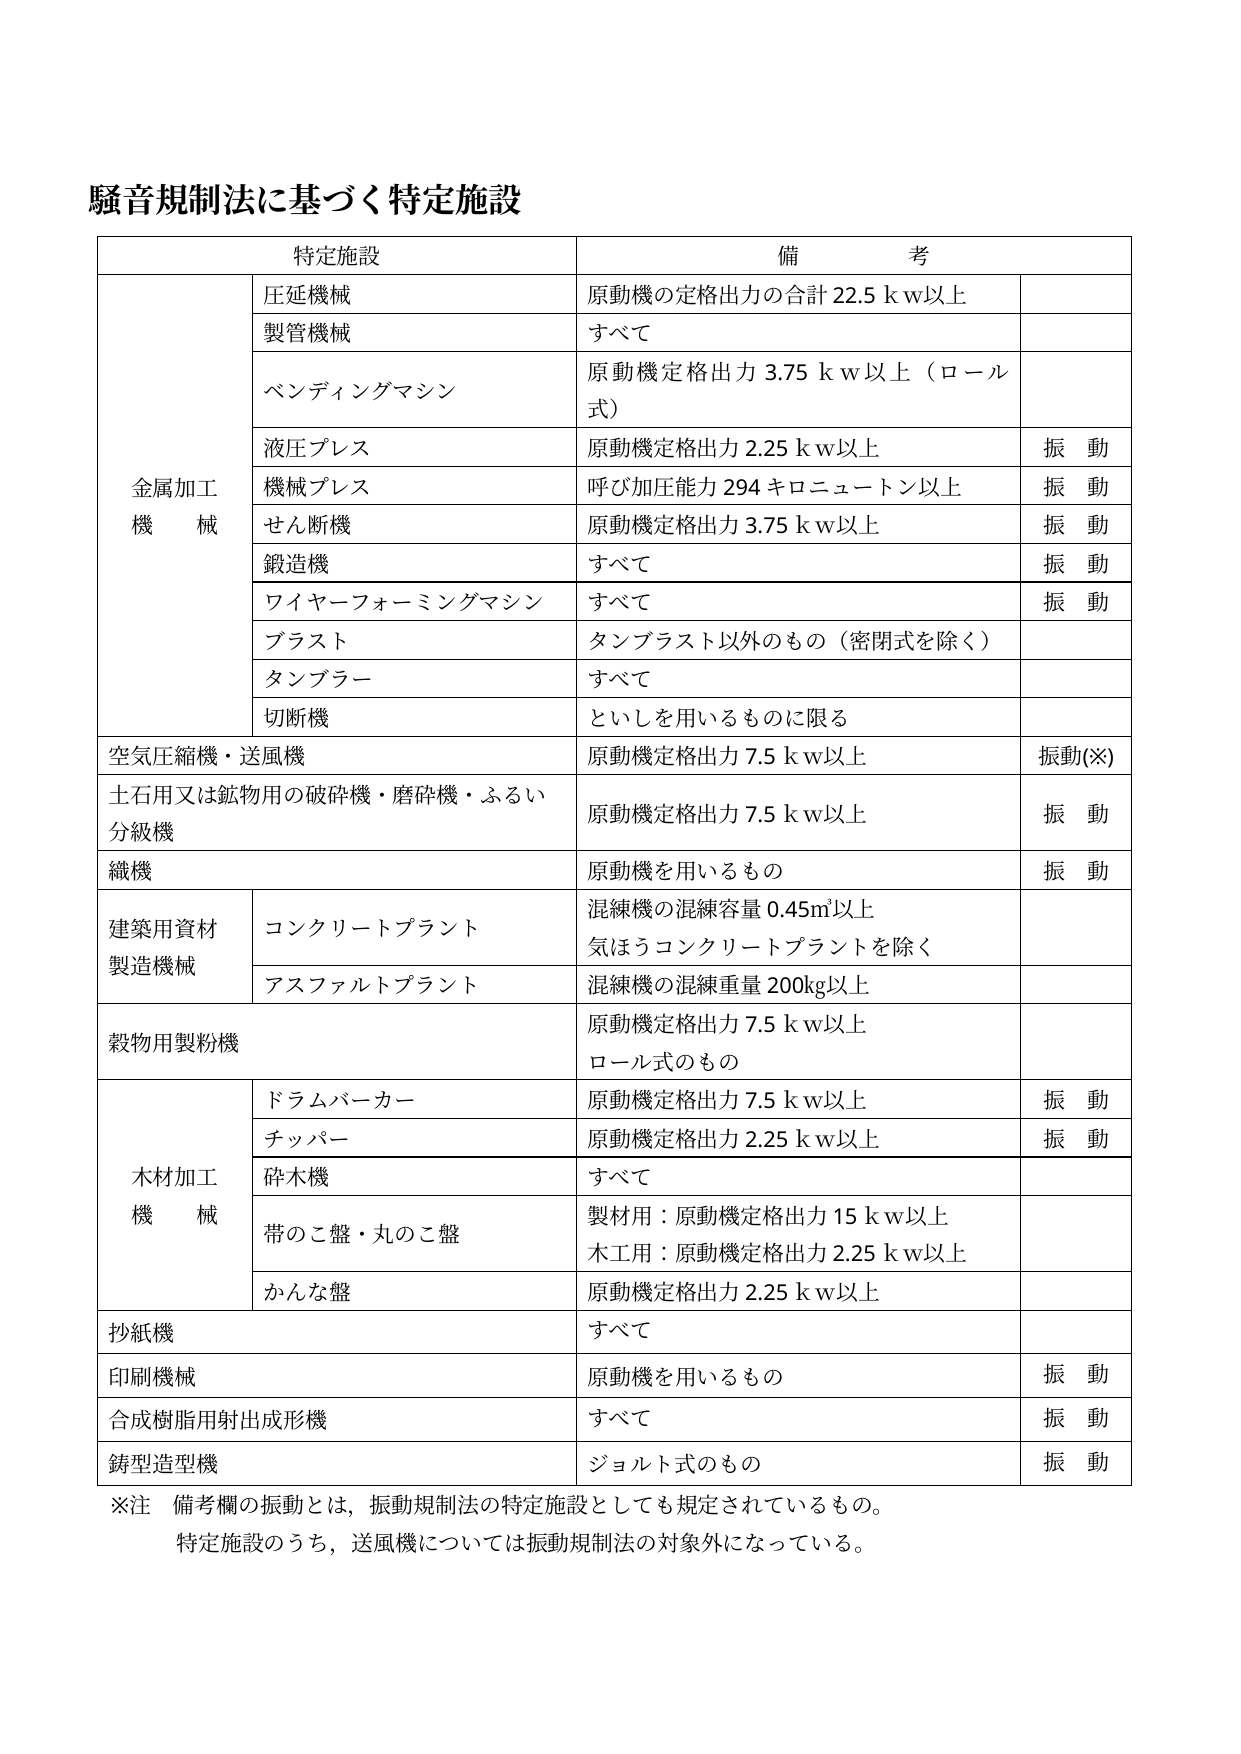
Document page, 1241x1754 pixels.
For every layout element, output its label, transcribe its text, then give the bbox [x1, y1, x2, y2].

table_cell [1021, 966, 1131, 1003]
table_cell 原動機を用いるもの [577, 851, 1020, 889]
table_cell といしを用いるものに限る [577, 698, 1020, 736]
table_cell ブラスト [253, 621, 576, 658]
table_cell タンブラー [253, 660, 576, 697]
table_cell 振 動 [1021, 505, 1131, 543]
table_cell すべて [577, 314, 1020, 351]
table_cell すべて [577, 583, 1020, 620]
table_cell 鍛造機 [253, 544, 576, 581]
table_cell [1021, 698, 1131, 736]
table_cell [1021, 1004, 1131, 1079]
table_cell ワイヤーフォーミングマシン [253, 583, 576, 620]
table_cell チッパー [253, 1119, 576, 1156]
table_cell 混練機の混練重量200㎏以上 [577, 966, 1020, 1003]
table_cell 原動機定格出力2.25ｋｗ以上 [577, 1272, 1020, 1309]
table_cell 振動(※) [1021, 737, 1131, 774]
table_cell 原動機定格出力7.5ｋｗ以上 [577, 775, 1020, 850]
table_cell 振 動 [1021, 1119, 1131, 1156]
table_cell [1021, 1196, 1131, 1271]
table_cell 製材用：原動機定格出力15ｋｗ以上 木工用：原動機定格出力2.25ｋｗ以上 [577, 1196, 1020, 1271]
table_cell 振 動 [1021, 583, 1131, 620]
table_cell すべて [577, 1158, 1020, 1195]
table_cell タンブラスト以外のもの（密閉式を除く） [577, 621, 1020, 658]
table_cell すべて [577, 1398, 1020, 1441]
table_cell すべて [577, 1311, 1020, 1353]
table_cell 木材加工 機 械 [98, 1080, 252, 1309]
table_cell 原動機定格出力3.75ｋｗ以上 [577, 505, 1020, 543]
table_cell 印刷機械 [98, 1354, 576, 1397]
table_cell アスファルトプラント [253, 966, 576, 1003]
table_cell [1021, 1311, 1131, 1353]
table_cell 穀物用製粉機 [98, 1004, 576, 1079]
table_cell 原動機定格出力2.25ｋｗ以上 [577, 1119, 1020, 1156]
table_cell 振 動 [1021, 428, 1131, 466]
table_cell 砕木機 [253, 1158, 576, 1195]
table_cell 原動機の定格出力の合計22.5ｋｗ以上 [577, 275, 1020, 313]
table_cell ジョルト式のもの [577, 1442, 1020, 1484]
table_cell [1021, 1158, 1131, 1195]
table_cell 原動機を用いるもの [577, 1354, 1020, 1397]
table_header 備 考 [577, 237, 1131, 274]
table_cell 呼び加圧能力294キロニュートン以上 [577, 467, 1020, 504]
table_cell 土石用又は鉱物用の破砕機・磨砕機・ふるい 分級機 [98, 775, 576, 850]
table_header 特定施設 [98, 237, 576, 274]
table_cell 振 動 [1021, 851, 1131, 889]
table_cell 液圧プレス [253, 428, 576, 466]
table_cell 原動機定格出力7.5ｋｗ以上 [577, 1080, 1020, 1118]
table_cell [1021, 660, 1131, 697]
table_cell 機械プレス [253, 467, 576, 504]
table_cell 原動機定格出力7.5ｋｗ以上 [577, 737, 1020, 774]
table_cell [1021, 621, 1131, 658]
table_cell 原動機定格出力2.25ｋｗ以上 [577, 428, 1020, 466]
table_cell 製管機械 [253, 314, 576, 351]
text ※注 備考欄の振動とは，振動規制法の特定施設としても規定されているもの。 [111, 1486, 1152, 1523]
table_cell ドラムバーカー [253, 1080, 576, 1118]
table_cell 抄紙機 [98, 1311, 576, 1353]
table_cell コンクリートプラント [253, 890, 576, 965]
table_cell [1021, 275, 1131, 313]
table_cell 鋳型造型機 [98, 1442, 576, 1484]
table_cell ベンディングマシン [253, 352, 576, 427]
table_cell 合成樹脂用射出成形機 [98, 1398, 576, 1441]
table_cell せん断機 [253, 505, 576, 543]
table_cell 空気圧縮機・送風機 [98, 737, 576, 774]
table_cell かんな盤 [253, 1272, 576, 1309]
table_cell 振 動 [1021, 1354, 1131, 1397]
table_cell [1021, 352, 1131, 427]
table_cell 原動機定格出力7.5ｋｗ以上 ロール式のもの [577, 1004, 1020, 1079]
table_cell [1021, 1272, 1131, 1309]
table_cell 圧延機械 [253, 275, 576, 313]
table_cell 振 動 [1021, 1080, 1131, 1118]
table_cell 金属加工 機 械 [98, 275, 252, 736]
table_cell 原動機定格出力3.75ｋｗ以上（ロール式） [577, 352, 1020, 427]
table_cell すべて [577, 660, 1020, 697]
table_cell 帯のこ盤・丸のこ盤 [253, 1196, 576, 1271]
text 特定施設のうち，送風機については振動規制法の対象外になっている。 [89, 1523, 1152, 1561]
table_cell 混練機の混練容量0.45㎥以上 気ほうコンクリートプラントを除く [577, 890, 1020, 965]
text 騒音規制法に基づく特定施設 [89, 161, 1152, 236]
table_cell [1021, 890, 1131, 965]
table_cell 振 動 [1021, 1442, 1131, 1484]
table_cell 振 動 [1021, 1398, 1131, 1441]
table_cell 振 動 [1021, 544, 1131, 581]
table_cell [1021, 314, 1131, 351]
table_cell すべて [577, 544, 1020, 581]
table_cell 切断機 [253, 698, 576, 736]
table_cell 振 動 [1021, 467, 1131, 504]
table_cell 織機 [98, 851, 576, 889]
table_cell 建築用資材 製造機械 [98, 890, 252, 1003]
table_cell 振 動 [1021, 775, 1131, 850]
